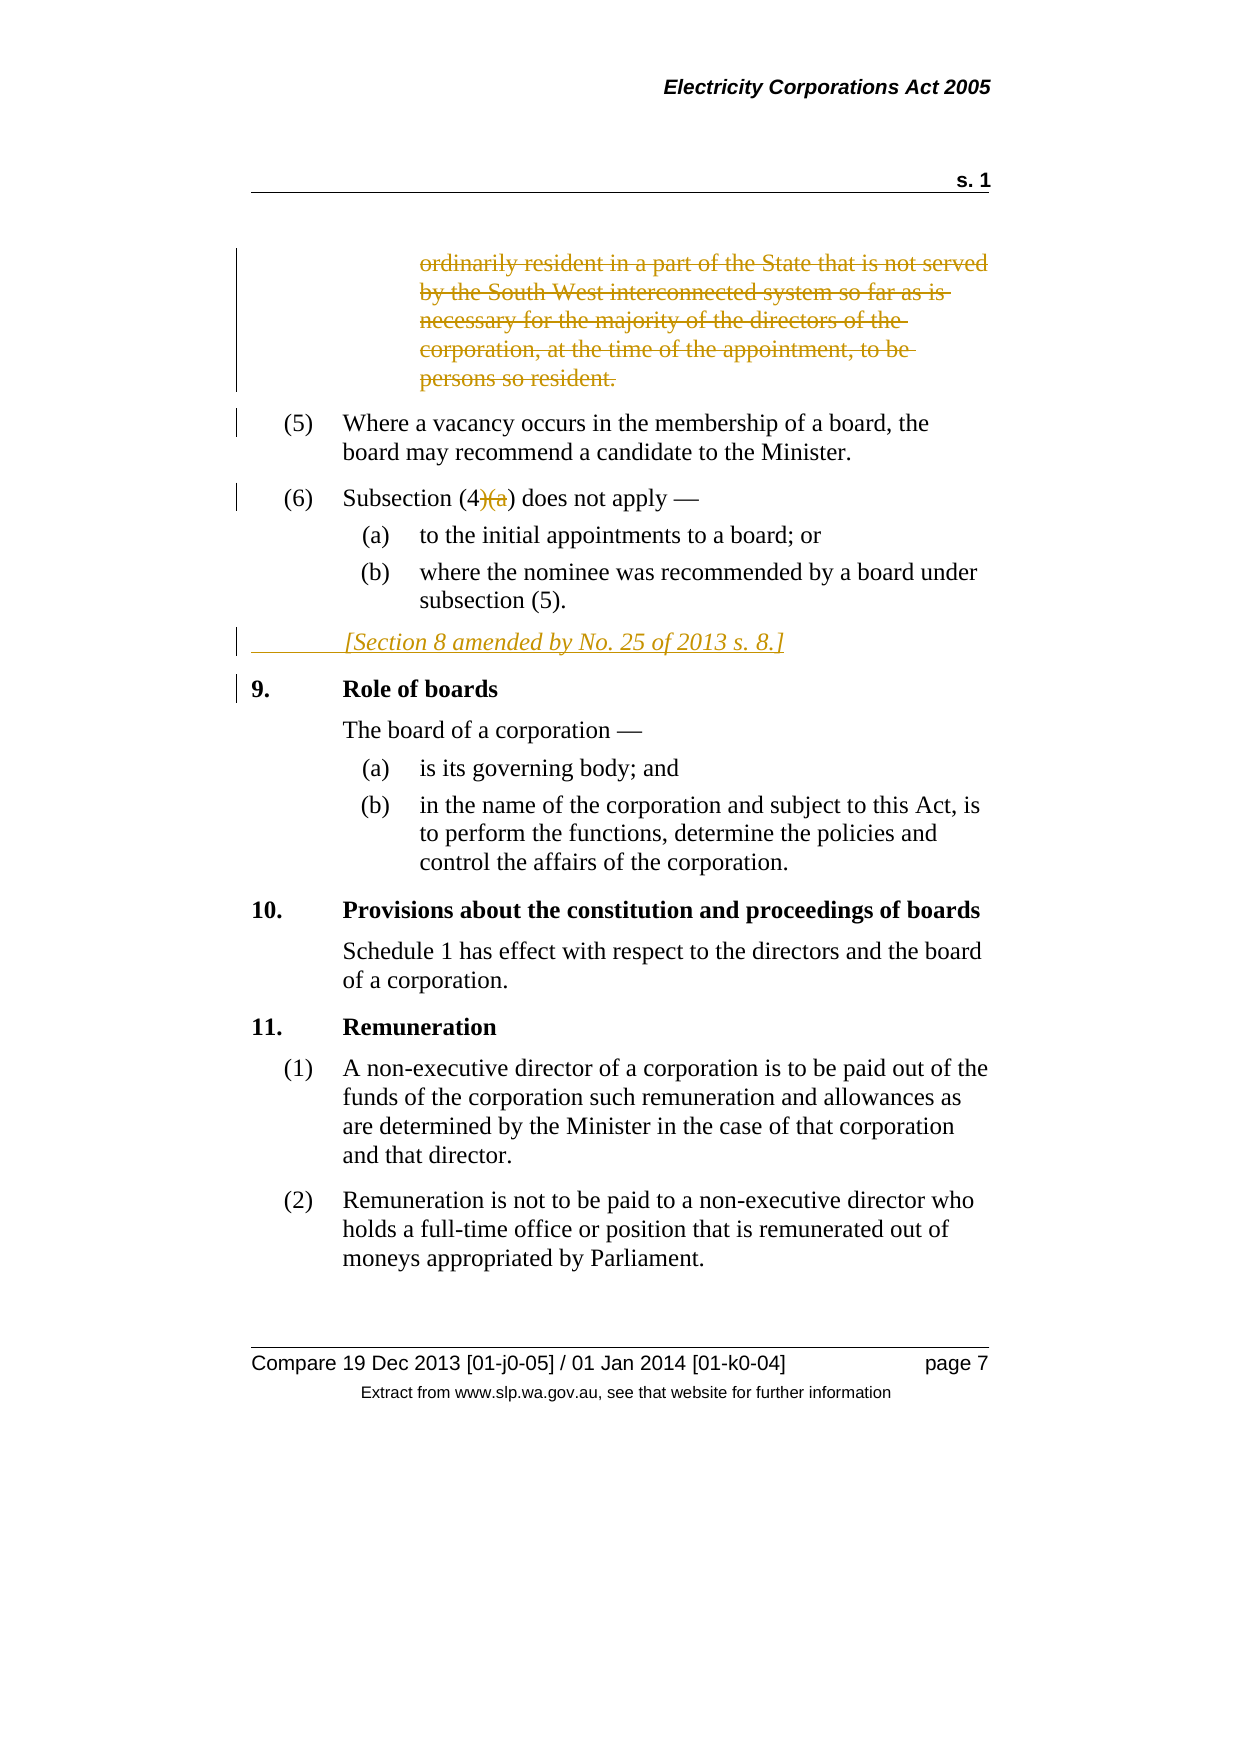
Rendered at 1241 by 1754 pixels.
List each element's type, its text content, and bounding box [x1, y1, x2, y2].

subtitle 11. Remuneration [251, 1012, 989, 1041]
subtitle 9. Role of boards [251, 674, 989, 703]
text (a) to the initial appointments to a board; or [251, 520, 989, 548]
text The board of a corporation — [251, 716, 989, 744]
text (6) Subsection (4) does not apply — [251, 483, 989, 511]
text (2) Remuneration is not to be paid to a non-executive director who holds a full-time office or position that is remunerated out of moneys appropriated by Parliament. [251, 1185, 989, 1271]
text (b) where the nominee was recommended by a board under subsection (5). [251, 557, 989, 614]
text Schedule 1 has effect with respect to the directors and the board of a corporation. [251, 936, 989, 993]
text (1) A non-executive director of a corporation is to be paid out of the funds of the corporation such remuneration and allowances as are determined by the Minister in the case of that corporation and that director. [251, 1053, 989, 1168]
text (5) Where a vacancy occurs in the membership of a board, the board may recommend a candidate to the Minister. [251, 408, 989, 466]
text (a) is its governing body; and [251, 753, 989, 781]
subtitle 10. Provisions about the constitution and proceedings of boards [251, 895, 989, 923]
text (b) in the name of the corporation and subject to this Act, is to perform the functions, determine the policies and control the affairs of the corporation. [251, 790, 989, 876]
